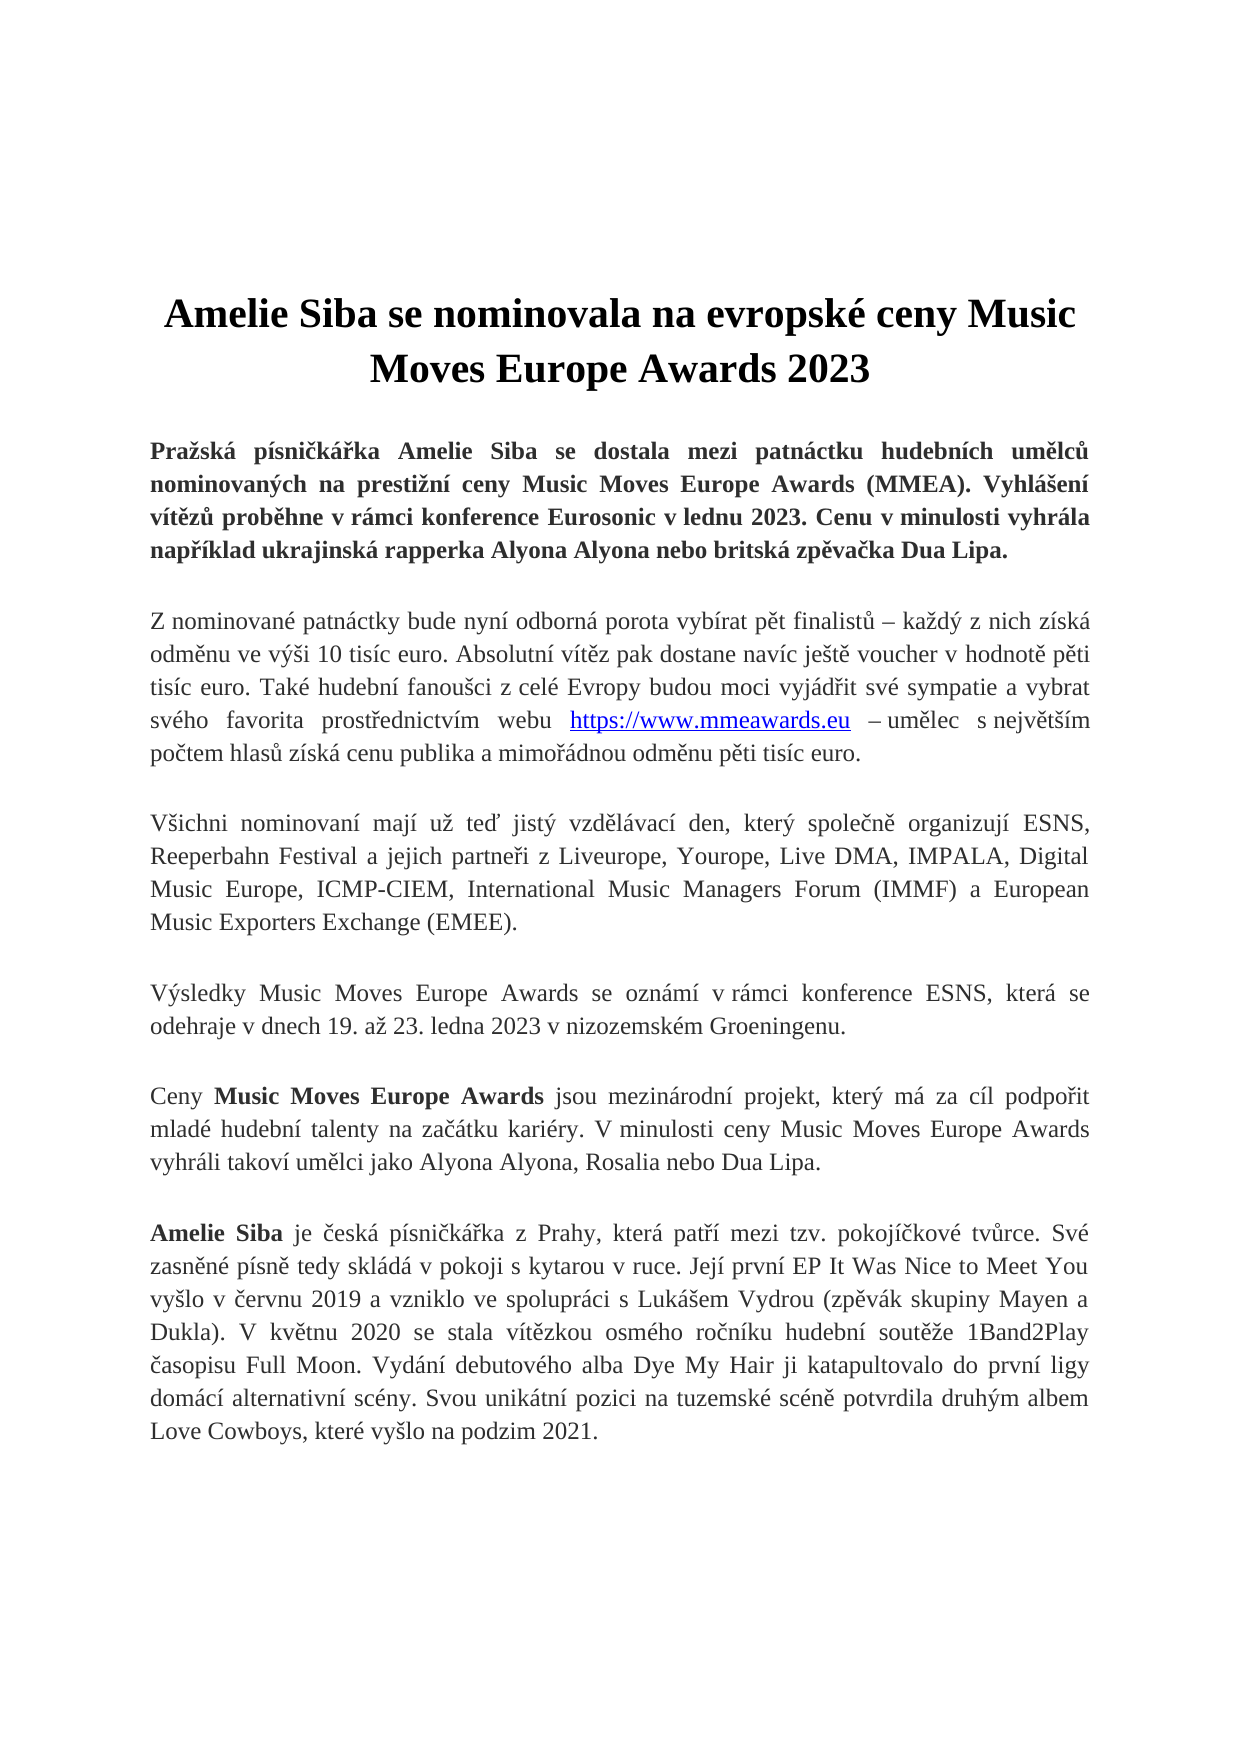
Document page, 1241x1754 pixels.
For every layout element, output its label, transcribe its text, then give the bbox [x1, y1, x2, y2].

text Ceny Music Moves Europe Awards jsou mezinárodní projekt, který má za cíl podpořit mladé hudební talenty na začátku kariéry. V minulosti ceny Music Moves Europe Awards vyhráli takoví umělci jako Alyona Alyona, Rosalia nebo Dua Lipa. [150, 1143, 1090, 1176]
text Výsledky Music Moves Europe Awards se oznámí v rámci konference ESNS, která se odehraje v dnech 19. až 23. ledna 2023 v nizozemském Groeningenu. [150, 1007, 1090, 1040]
text Všichni nominovaní mají už teď jistý vzdělávací den, který společně organizují ESNS, Reeperbahn Festival a jejich partneři z Liveurope, Yourope, Live DMA, IMPALA, Digital Music Europe, ICMP-CIEM, International Music Managers Forum (IMMF) a European Music Exporters Exchange (EMEE). [150, 903, 1090, 936]
text Amelie Siba je česká písničkářka z Prahy, která patří mezi tzv. pokojíčkové tvůrce. Své zasněné písně tedy skládá v pokoji s kytarou v ruce. Její první EP It Was Nice to Meet You vyšlo v červnu 2019 a vzniklo ve spolupráci s Lukášem Vydrou (zpěvák skupiny Mayen a Dukla). V květnu 2020 se stala vítězkou osmého ročníku hudební soutěže 1Band2Play časopisu Full Moon. Vydání debutového alba Dye My Hair ji katapultovalo do první ligy domácí alternativní scény. Svou unikátní pozici na tuzemské scéně potvrdila druhým albem Love Cowboys, které vyšlo na podzim 2021. [150, 1218, 1090, 1445]
text Z nominované patnáctky bude nyní odborná porota vybírat pět finalistů – každý z nich získá odměnu ve výši 10 tisíc euro. Absolutní vítěz pak dostane navíc ještě voucher v hodnotě pěti tisíc euro. Také hudební fanoušci z celé Evropy budou moci vyjádřit své sympatie a vybrat svého favorita prostřednictvím webu https://www.mmeawards.eu – umělec s největším počtem hlasů získá cenu publika a mimořádnou odměnu pěti tisíc euro. [150, 733, 1090, 767]
subtitle Amelie Siba se nominovala na evropské ceny Music Moves Europe Awards 2023 [150, 288, 1090, 391]
text Pražská písničkářka Amelie Siba se dostala mezi patnáctku hudebních umělců nominovaných na prestižní ceny Music Moves Europe Awards (MMEA). Vyhlášení vítězů proběhne v rámci konference Eurosonic v lednu 2023. Cenu v minulosti vyhrála například ukrajinská rapperka Alyona Alyona nebo britská zpěvačka Dua Lipa. [150, 498, 1090, 564]
